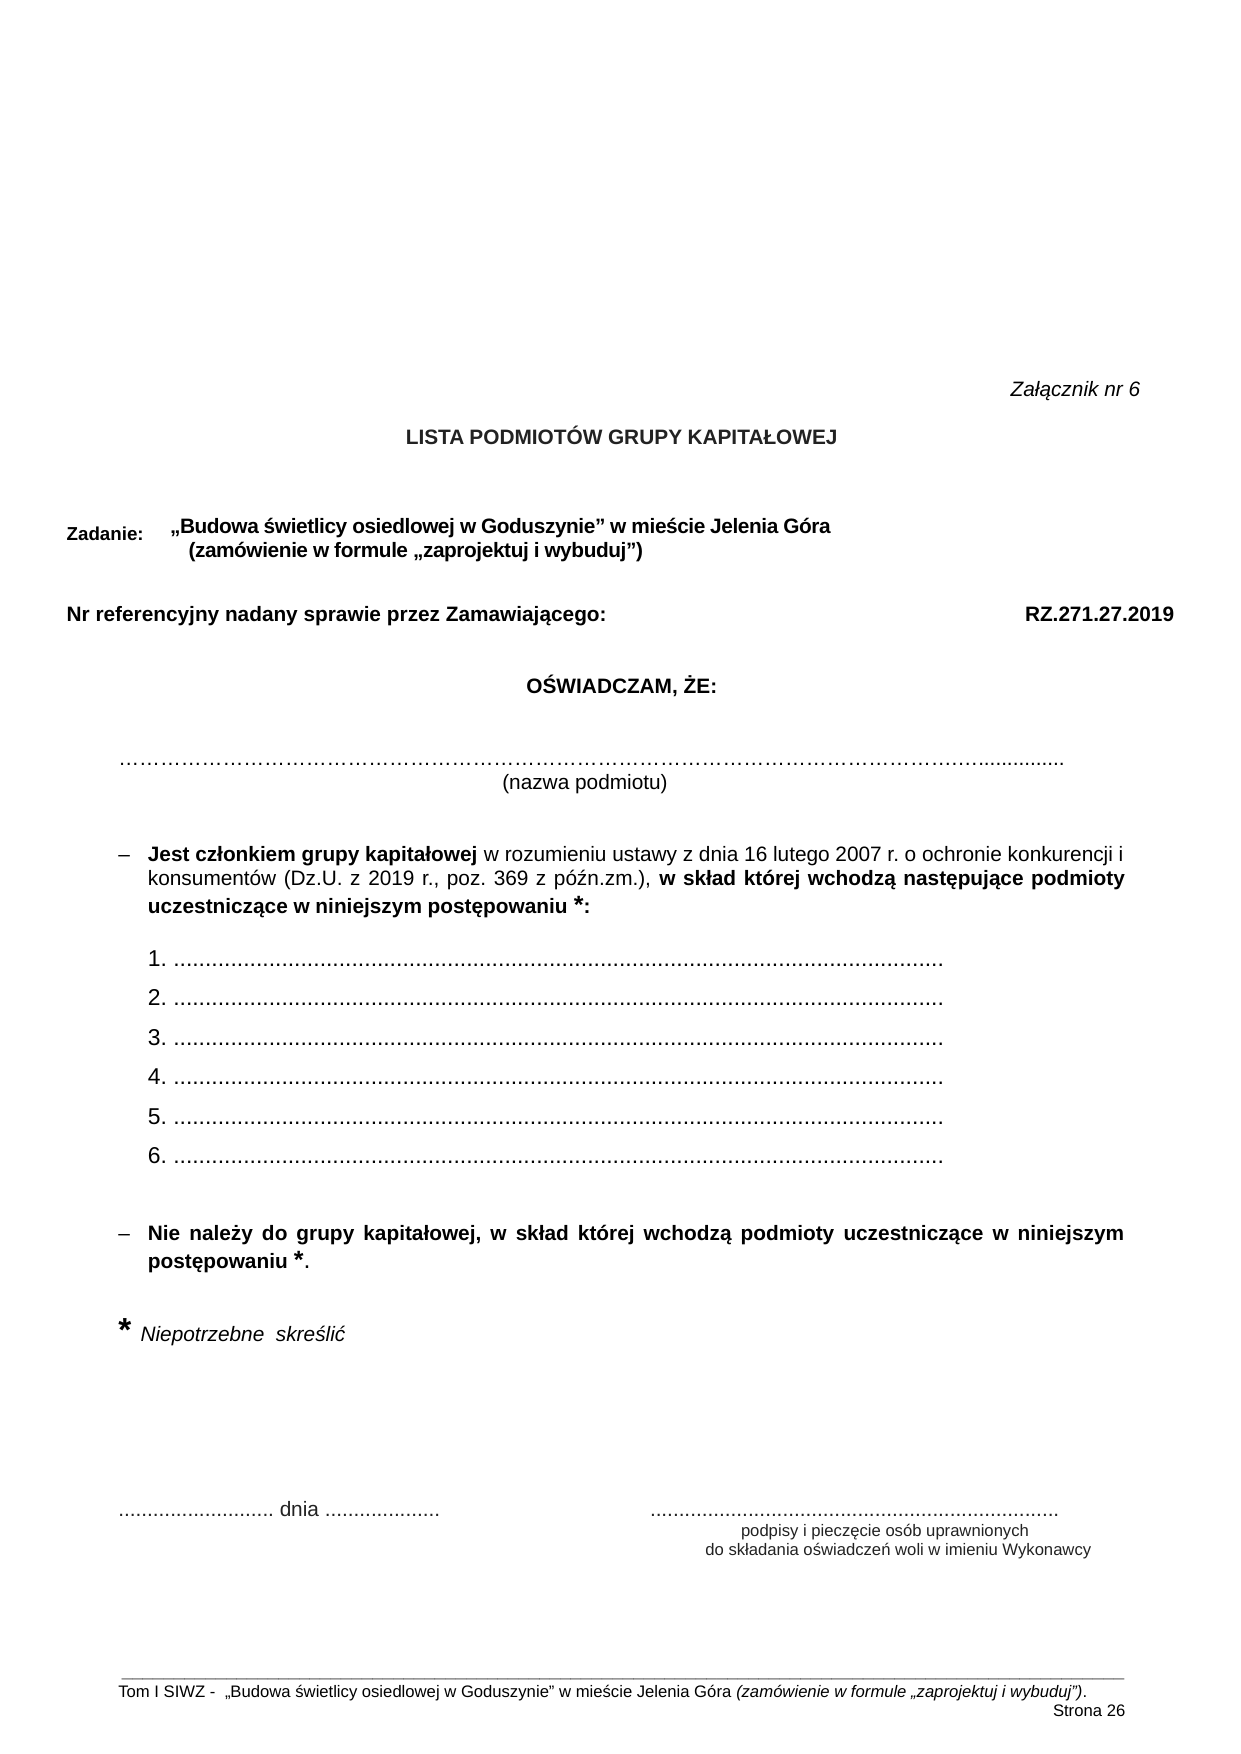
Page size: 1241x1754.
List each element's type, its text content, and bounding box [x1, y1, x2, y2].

text Załącznik nr 6 [118, 377, 1140, 401]
text 5. [148, 1103, 1125, 1129]
text ........................... dnia .................... ....................................................................... [118, 1497, 1125, 1521]
table_header RZ.271.27.2019 [793, 602, 1181, 626]
table_header Zadanie: [59, 502, 162, 573]
text 4. [148, 1063, 1125, 1090]
text do składania oświadczeń woli w imieniu Wykonawcy [644, 1540, 1152, 1559]
text – Nie należy do grupy kapitałowej, w skład której wchodzą podmioty uczestniczące w niniejszym postępowaniu *. [118, 1221, 1125, 1274]
table_header Nr referencyjny nadany sprawie przez Zamawiającego: [59, 602, 793, 626]
text 6. [148, 1142, 1125, 1169]
text 2. [148, 984, 1125, 1011]
text OŚWIADCZAM, ŻE: [118, 674, 1125, 698]
text – Jest członkiem grupy kapitałowej w rozumieniu ustawy z dnia 16 lutego 2007 r. o ochronie konkurencji i konsumentów (Dz.U. z 2019 r., poz. 369 z późn.zm.), w skład której wchodzą następujące podmioty uczestniczące w niniejszym postępowaniu *: [118, 842, 1125, 918]
text 3. [148, 1024, 1125, 1050]
text LISTA PODMIOTÓW GRUPY KAPITAŁOWEJ [118, 425, 1125, 449]
table_header „Budowa świetlicy osiedlowej w Goduszynie” w mieście Jelenia Góra (zamówienie w formule „zaprojektuj i wybuduj”) [163, 502, 1137, 573]
text podpisy i pieczęcie osób uprawnionych [644, 1521, 1125, 1540]
text (nazwa podmiotu) [502, 770, 1125, 794]
text ………………………………………………………………………………………………………….…............... [118, 746, 1125, 770]
text * Niepotrzebne skreślić [118, 1310, 1125, 1348]
text 1. [148, 945, 1125, 971]
